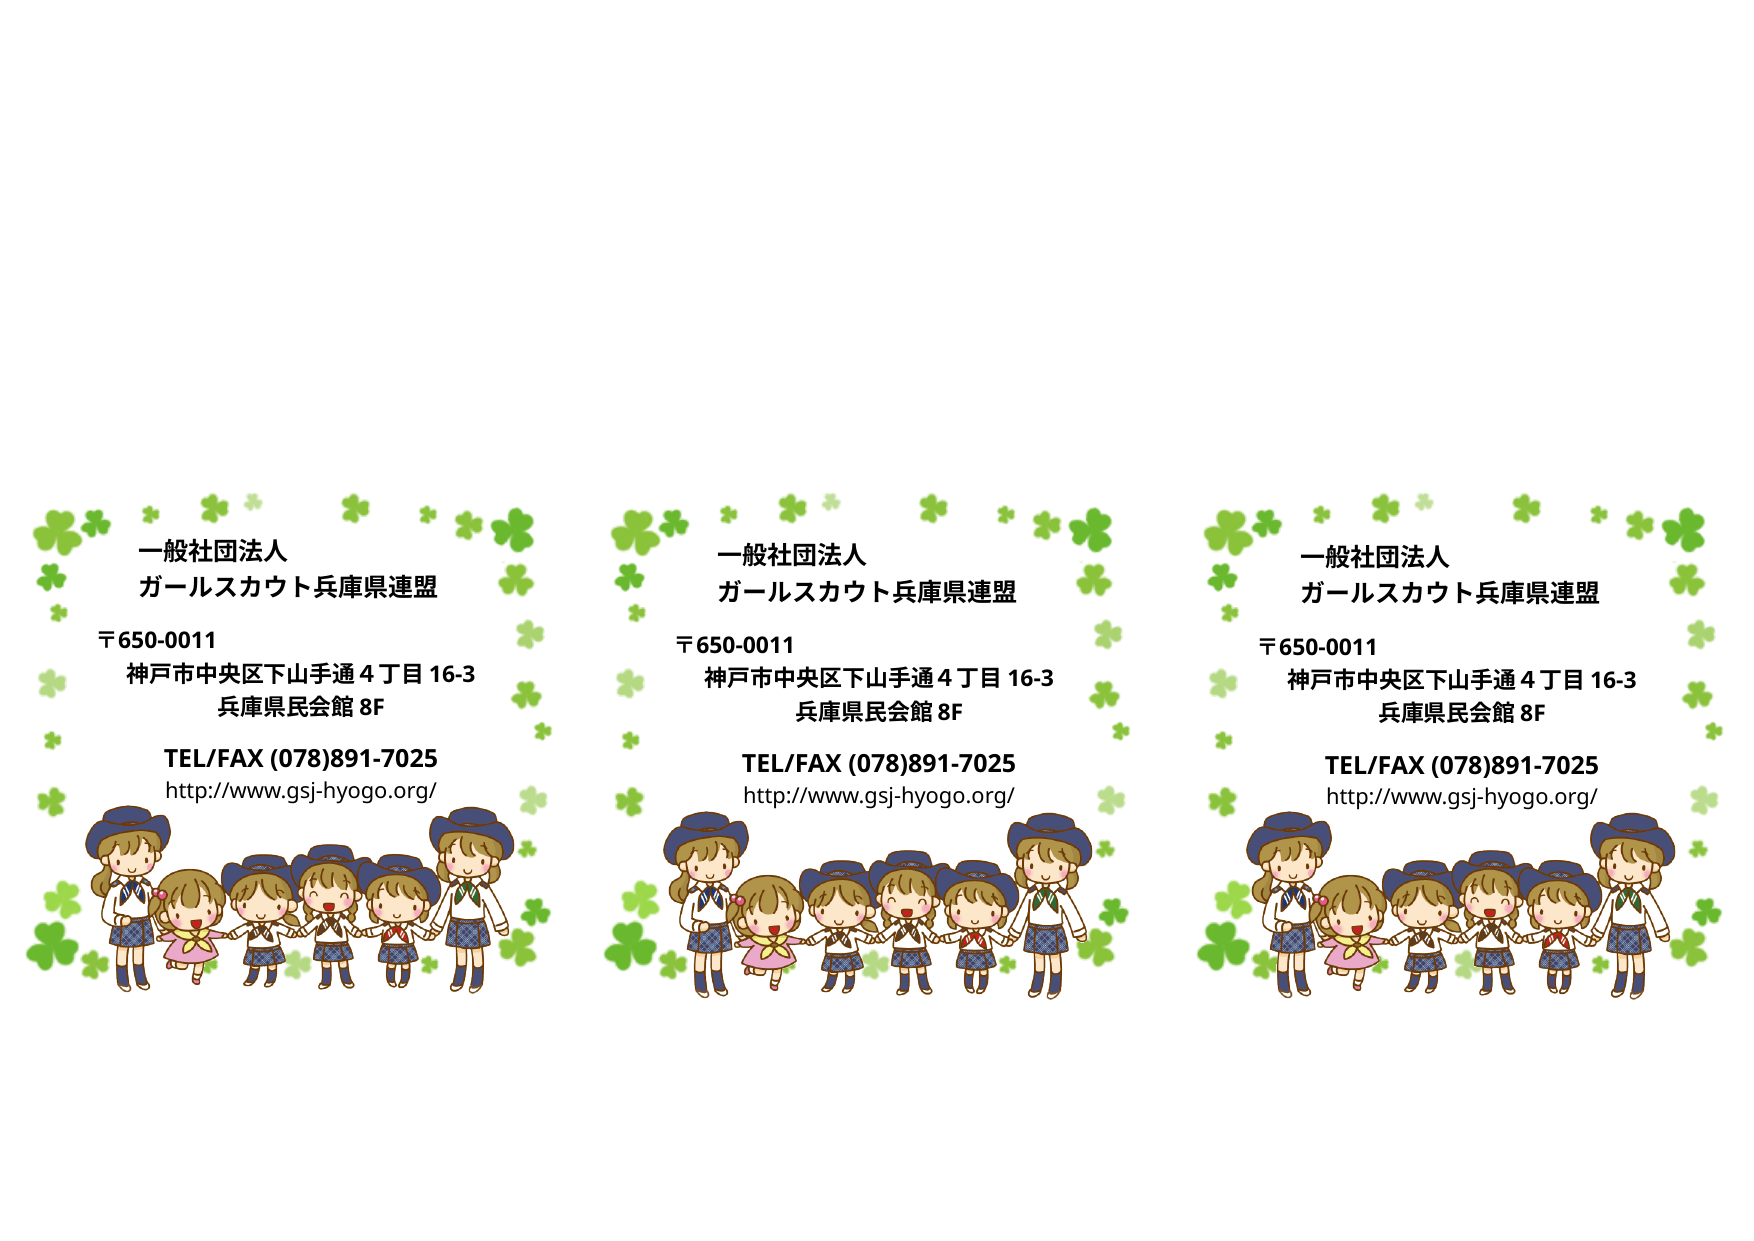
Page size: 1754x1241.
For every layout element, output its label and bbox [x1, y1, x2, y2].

picture [4, 475, 580, 1007]
picture [1175, 474, 1751, 1007]
picture [582, 474, 1158, 1007]
